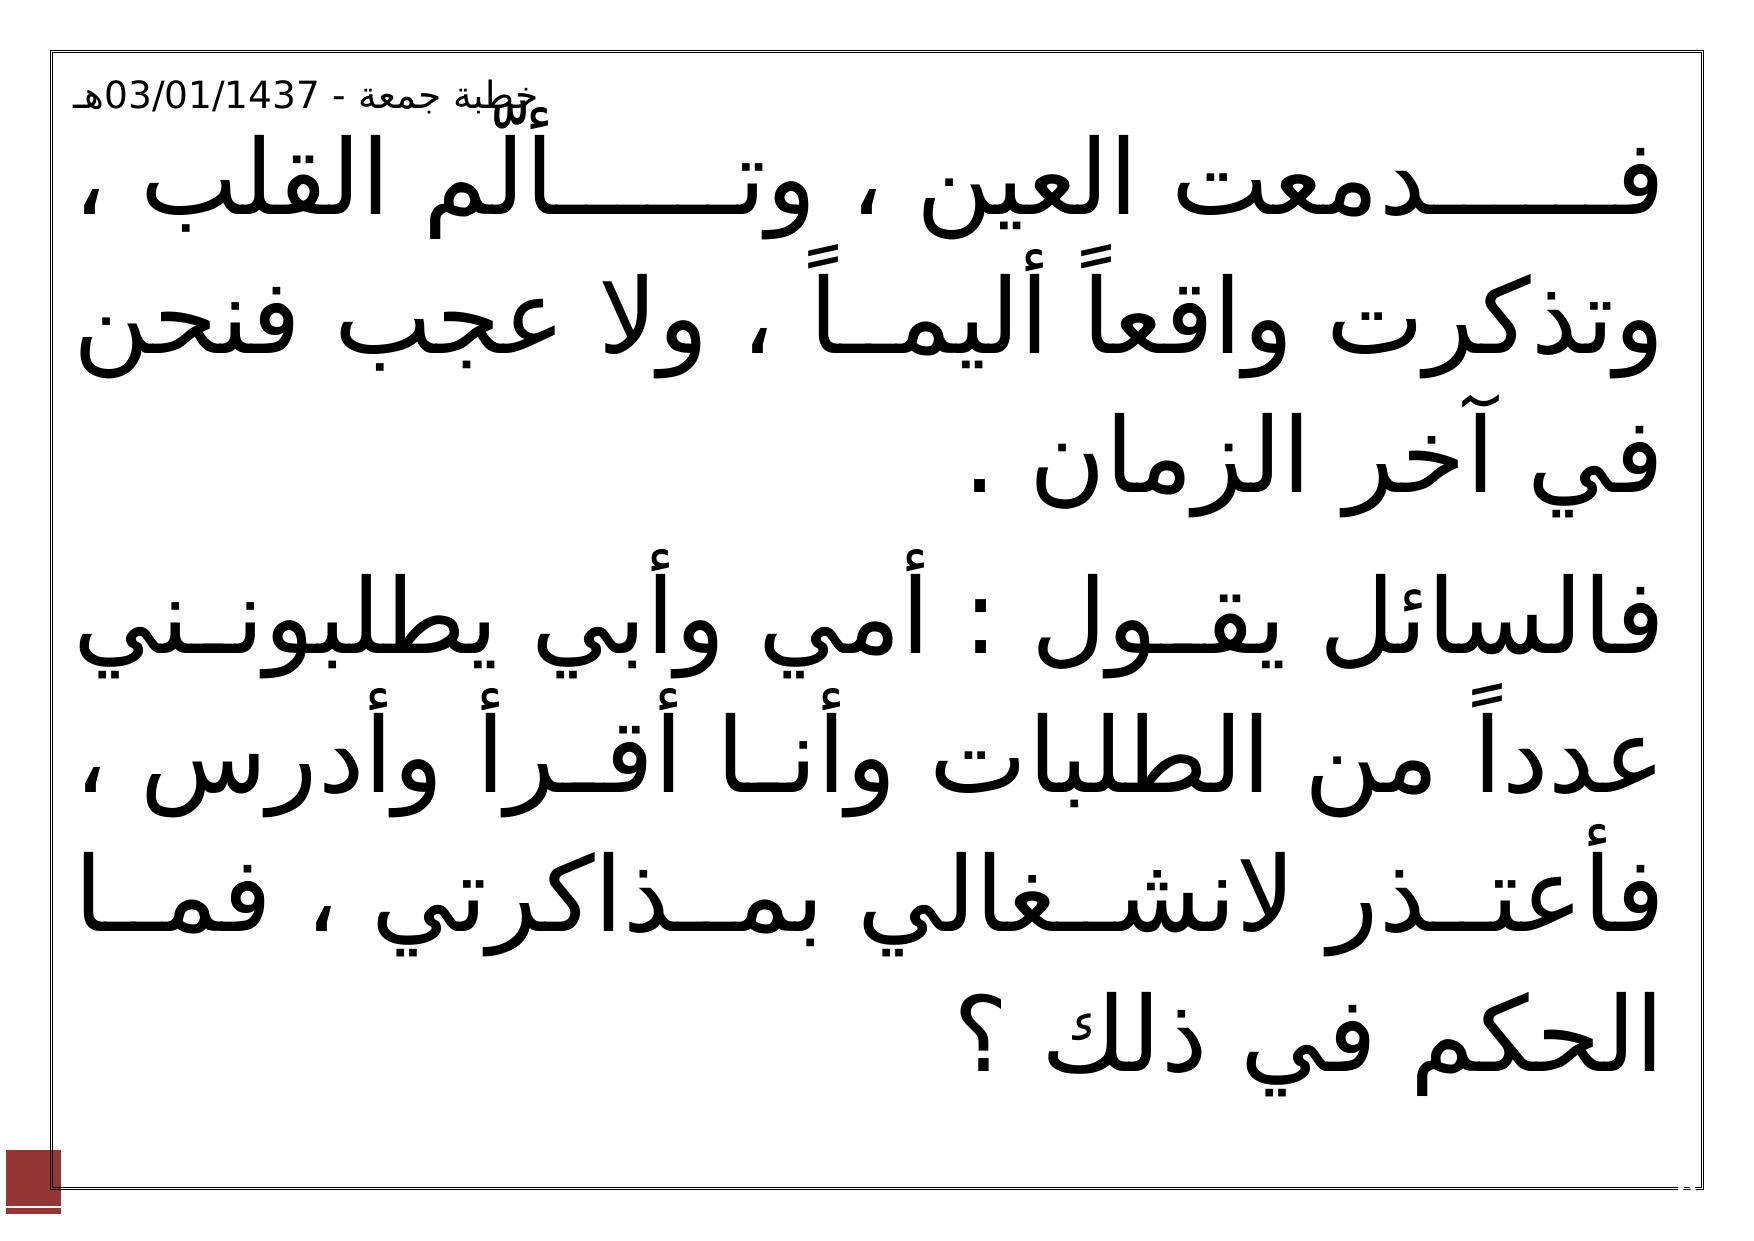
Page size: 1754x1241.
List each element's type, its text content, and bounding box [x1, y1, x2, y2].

text فالسائل يقول : أمي وأبي يطلبونني عدداً من الطلبات وأنا أقرأ وأدرس ، فأعتذر لانشغالي بمذاكرتي ، فما الحكم في ذلك ؟ [74, 556, 1665, 1096]
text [74, 117, 1665, 517]
